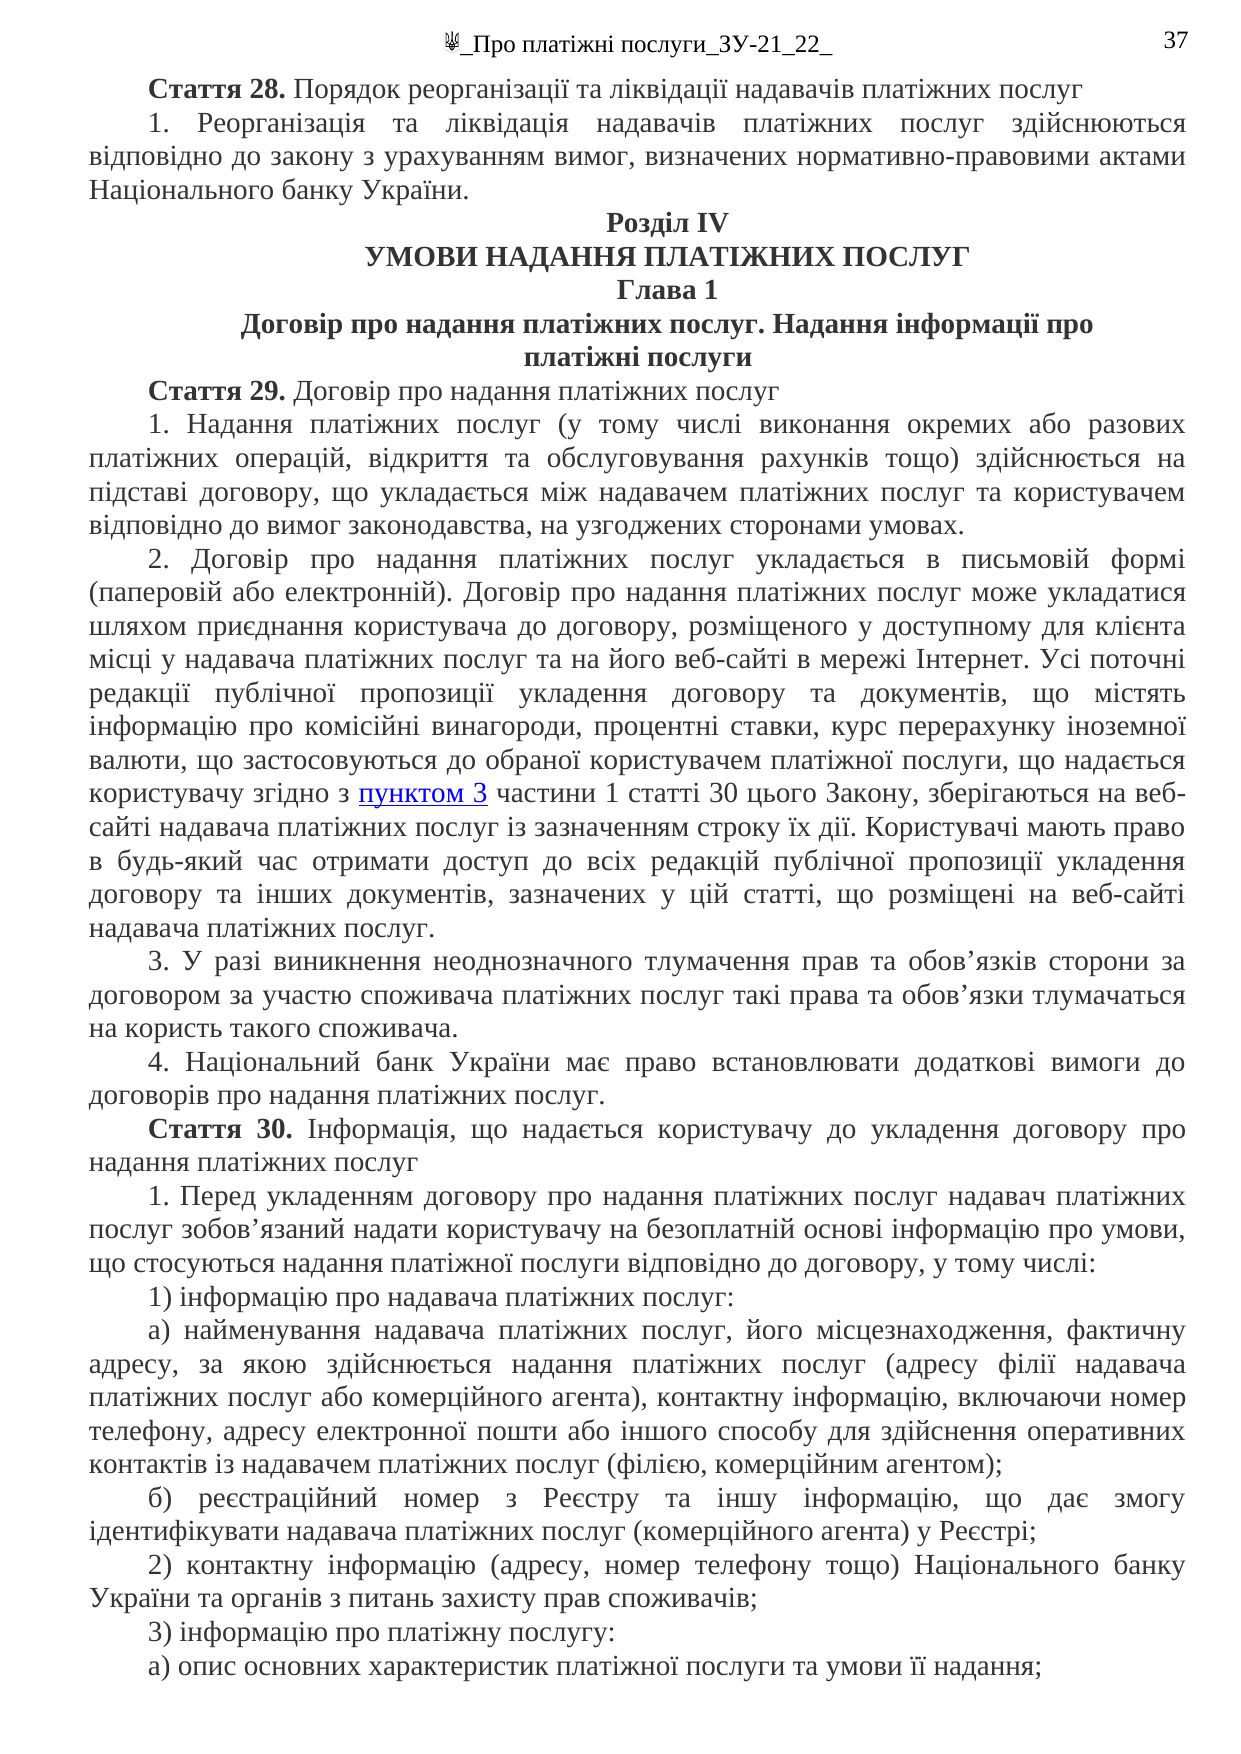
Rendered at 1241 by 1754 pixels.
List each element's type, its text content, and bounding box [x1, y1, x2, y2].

text 1) інформацію про надавача платіжних послуг: [89, 1279, 1187, 1312]
text 4. Національний банк України має право встановлювати додаткові вимоги до договорів про надання платіжних послуг. [89, 1044, 1187, 1111]
text 1. Надання платіжних послуг (у тому числі виконання окремих або разових платіжних операцій, відкриття та обслуговування рахунків тощо) здійснюється на підставі договору, що укладається між надавачем платіжних послуг та користувачем відповідно до вимог законодавства, на узгоджених сторонами умовах. [89, 407, 1187, 541]
text Стаття 28. Порядок реорганізації та ліквідації надавачів платіжних послуг [89, 71, 1187, 105]
text б) реєстраційний номер з Реєстру та іншу інформацію, що дає змогу ідентифікувати надавача платіжних послуг (комерційного агента) у Реєстрі; [89, 1480, 1187, 1547]
text 1. Перед укладенням договору про надання платіжних послуг надавач платіжних послуг зобов’язаний надати користувачу на безоплатній основі інформацію про умови, що стосуються надання платіжної послуги відповідно до договору, у тому числі: [89, 1178, 1187, 1279]
text 3) інформацію про платіжну послугу: [89, 1614, 1187, 1648]
text 2) контактну інформацію (адресу, номер телефону тощо) Національного банку України та органів з питань захисту прав споживачів; [89, 1547, 1187, 1614]
picture [443, 30, 461, 53]
text а) опис основних характеристик платіжної послуги та умови її надання; [89, 1648, 1187, 1681]
text а) найменування надавача платіжних послуг, його місцезнаходження, фактичну адресу, за якою здійснюється надання платіжних послуг (адресу філії надавача платіжних послуг або комерційного агента), контактну інформацію, включаючи номер телефону, адресу електронної пошти або іншого способу для здійснення оперативних контактів із надавачем платіжних послуг (філією, комерційним агентом); [89, 1312, 1187, 1480]
text 2. Договір про надання платіжних послуг укладається в письмовій формі (паперовій або електронній). Договір про надання платіжних послуг може укладатися шляхом приєднання користувача до договору, розміщеного у доступному для клієнта місці у надавача платіжних послуг та на його веб-сайті в мережі Інтернет. Усі поточні редакції публічної пропозиції укладення договору та документів, що містять інформацію про комісійні винагороди, процентні ставки, курс перерахунку іноземної валюти, що застосовуються до обраної користувачем платіжної послуги, що надається користувачу згідно з пунктом 3 частини 1 статті 30 цього Закону, зберігаються на веб-сайті надавача платіжних послуг із зазначенням строку їх дії. Користувачі мають право в будь-який час отримати доступ до всіх редакцій публічної пропозиції укладення договору та інших документів, зазначених у цій статті, що розміщені на веб-сайті надавача платіжних послуг. [89, 541, 1187, 943]
text 1. Реорганізація та ліквідація надавачів платіжних послуг здійснюються відповідно до закону з урахуванням вимог, визначених нормативно-правовими актами Національного банку України. [89, 105, 1187, 205]
text Розділ IV [136, 205, 1140, 239]
text УМОВИ НАДАННЯ ПЛАТІЖНИХ ПОСЛУГ [136, 239, 1140, 272]
text Договір про надання платіжних послуг. Надання інформації про платіжні послуги [136, 306, 1140, 373]
text Стаття 30. Інформація, що надається користувачу до укладення договору про надання платіжних послуг [89, 1111, 1187, 1178]
text Глава 1 [136, 272, 1140, 306]
text Стаття 29. Договір про надання платіжних послуг [89, 373, 1187, 407]
text 3. У разі виникнення неоднозначного тлумачення прав та обов’язків сторони за договором за участю споживача платіжних послуг такі права та обов’язки тлумачаться на користь такого споживача. [89, 943, 1187, 1044]
